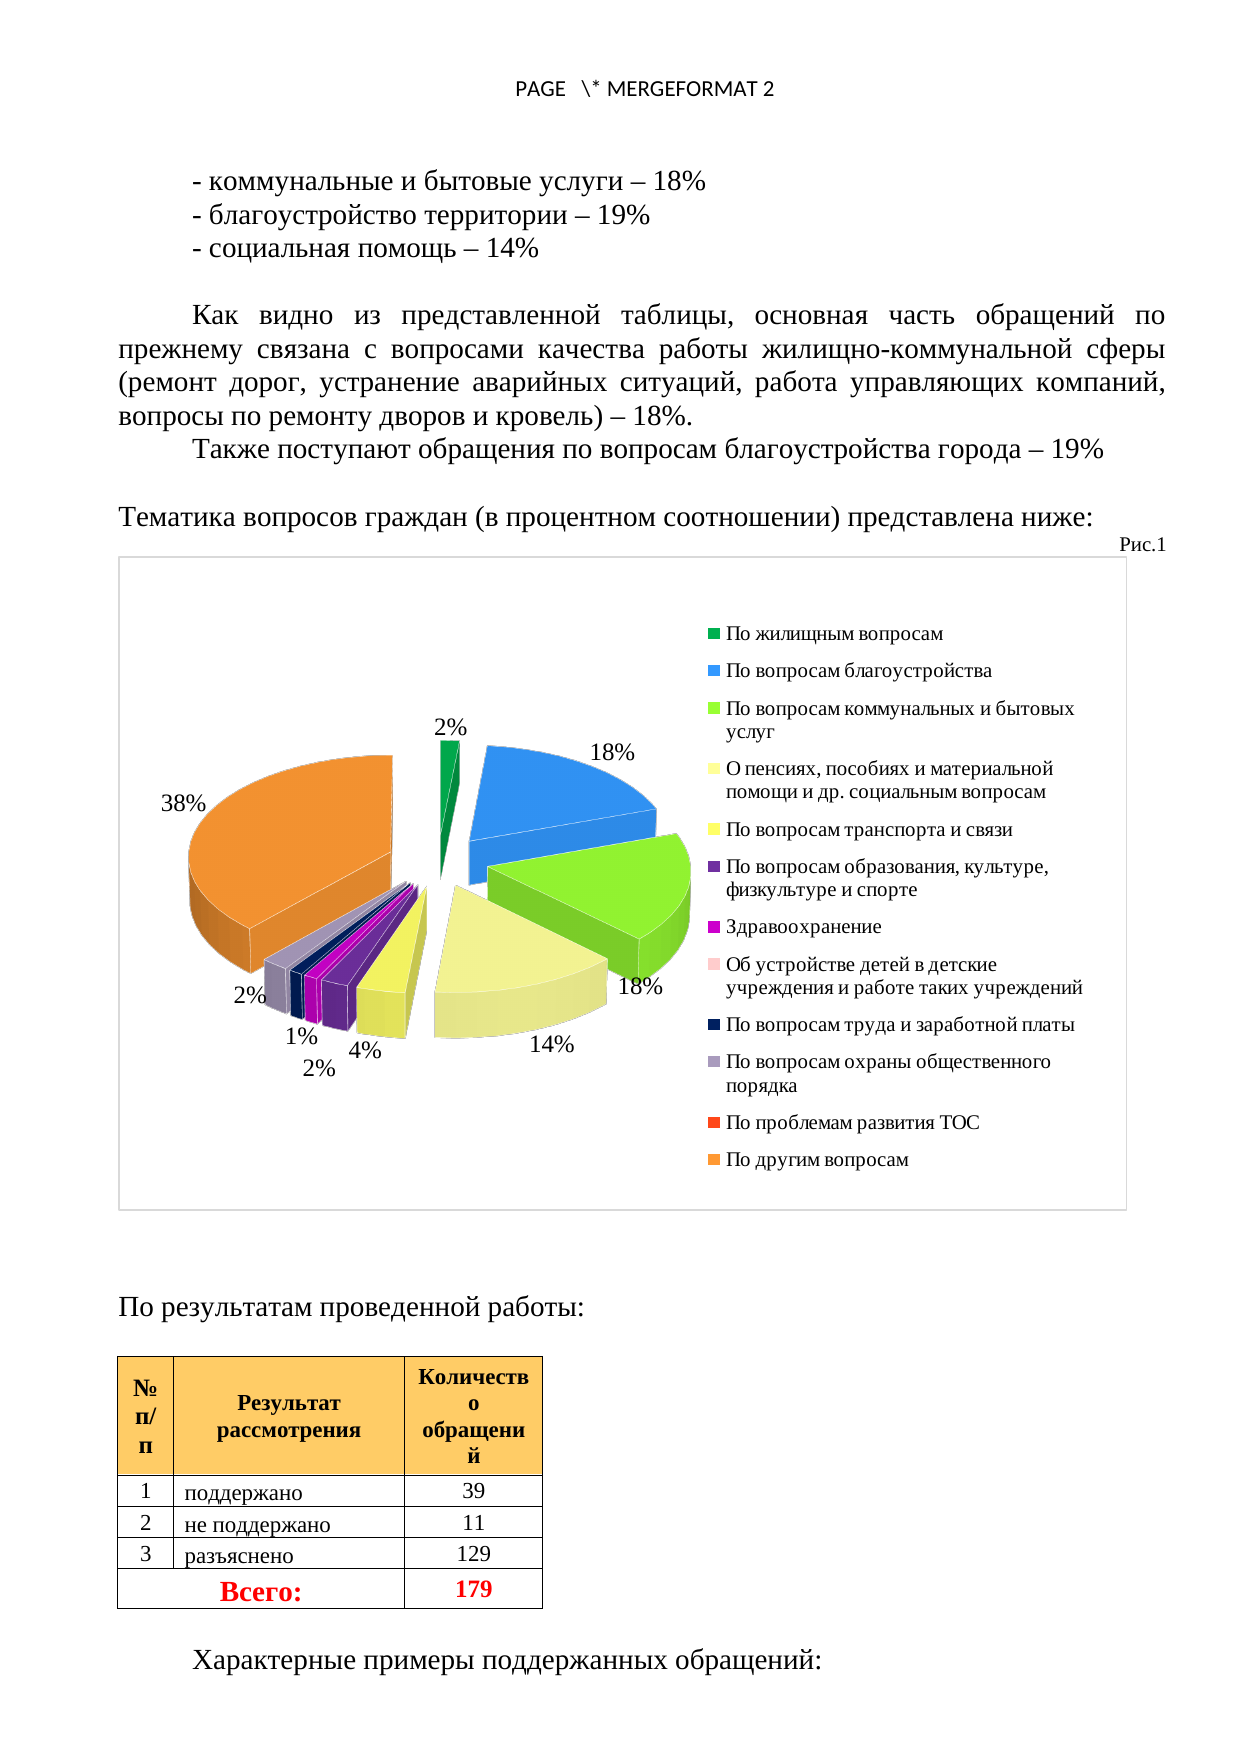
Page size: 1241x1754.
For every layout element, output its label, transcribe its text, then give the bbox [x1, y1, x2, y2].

table_cell разъяснено [174, 1538, 404, 1568]
text Как видно из представленной таблицы, основная часть обращений по прежнему связана с вопросами качества работы жилищно-коммунальной сферы (ремонт дорог, устранение аварийных ситуаций, работа управляющих компаний, вопросы по ремонту дворов и кровель) – 18%. [118, 297, 1167, 432]
text - коммунальные и бытовые услуги – 18% [118, 163, 1167, 197]
table_cell поддержано [174, 1476, 404, 1506]
table_cell 1 [118, 1476, 173, 1506]
text По результатам проведенной работы: [118, 1289, 1167, 1322]
table_header № п/п [118, 1357, 173, 1474]
text Тематика вопросов граждан (в процентном соотношении) представлена ниже: [118, 499, 1167, 532]
table_cell 39 [405, 1476, 542, 1506]
text - благоустройство территории – 19% [118, 197, 1167, 230]
table_cell 3 [118, 1538, 173, 1568]
table_cell не поддержано [174, 1507, 404, 1537]
table_cell 129 [405, 1538, 542, 1568]
table_header Результат рассмотрения [174, 1357, 404, 1474]
table_cell Всего: [118, 1569, 404, 1607]
table_header Количество обращений [405, 1357, 542, 1474]
text - социальная помощь – 14% [118, 230, 1167, 264]
text Характерные примеры поддержанных обращений: [118, 1642, 1167, 1676]
table_cell 2 [118, 1507, 173, 1537]
text Рис.1 [118, 532, 1167, 556]
table_cell 179 [405, 1569, 542, 1607]
table_cell 11 [405, 1507, 542, 1537]
text Также поступают обращения по вопросам благоустройства города – 19% [118, 432, 1167, 465]
